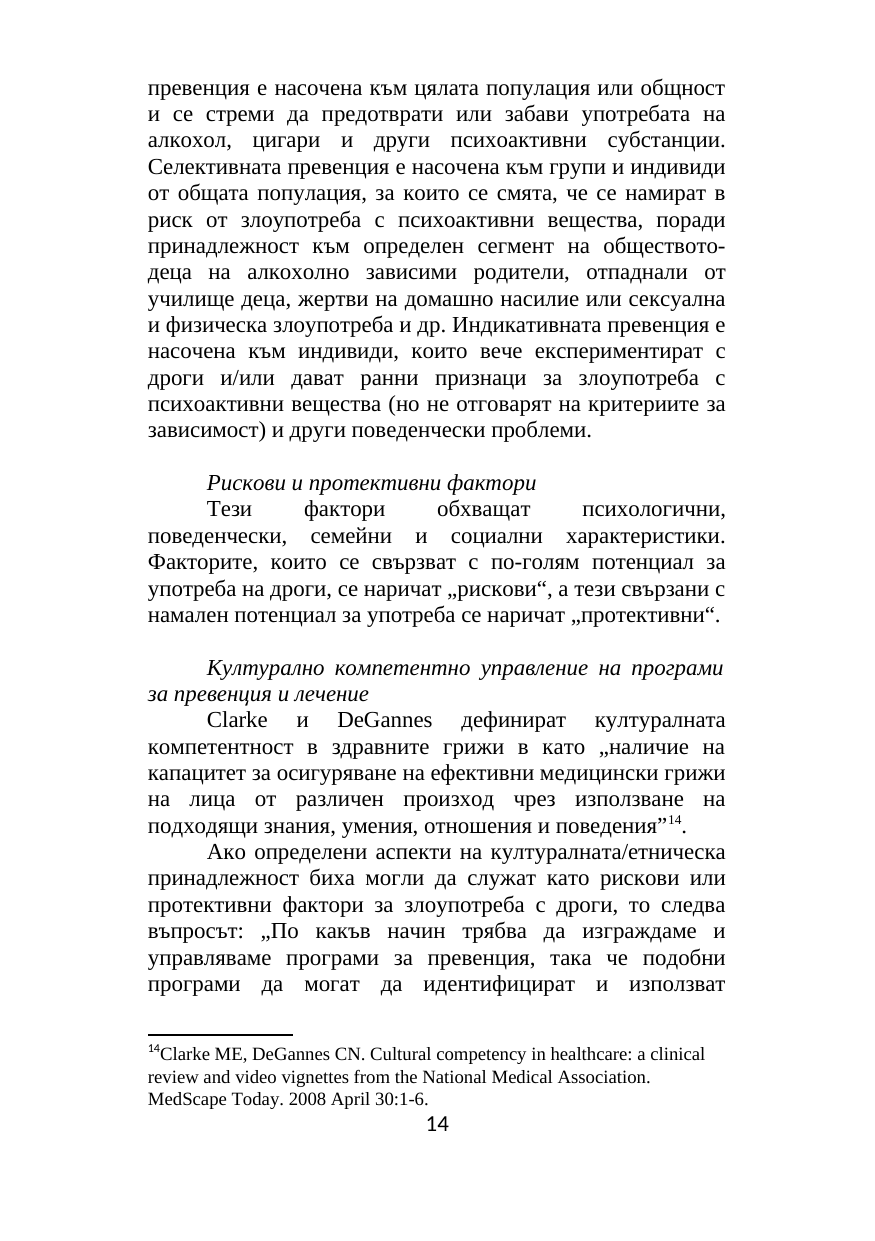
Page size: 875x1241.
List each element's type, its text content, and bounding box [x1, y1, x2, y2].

text Тези фактори обхващат психологични, поведенчески, семейни и социални характеристики. Факторите, които се свързват с по-голям потенциал за употреба на дроги, се наричат „рискови“, а тези свързани с намален потенциал за употреба се наричат „протективни“. [148, 496, 726, 627]
text Рискови и протективни фактори [148, 469, 726, 496]
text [148, 74, 726, 443]
text Културално компетентно управление на програми за превенция и лечение [148, 654, 726, 706]
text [148, 838, 726, 996]
text Clarke и DeGannes дефинират културалната компетентност в здравните грижи в като „наличие на капацитет за осигуряване на ефективни медицински грижи на лица от различен произход чрез използване на подходящи знания, умения, отношения и поведения”. [148, 706, 726, 838]
